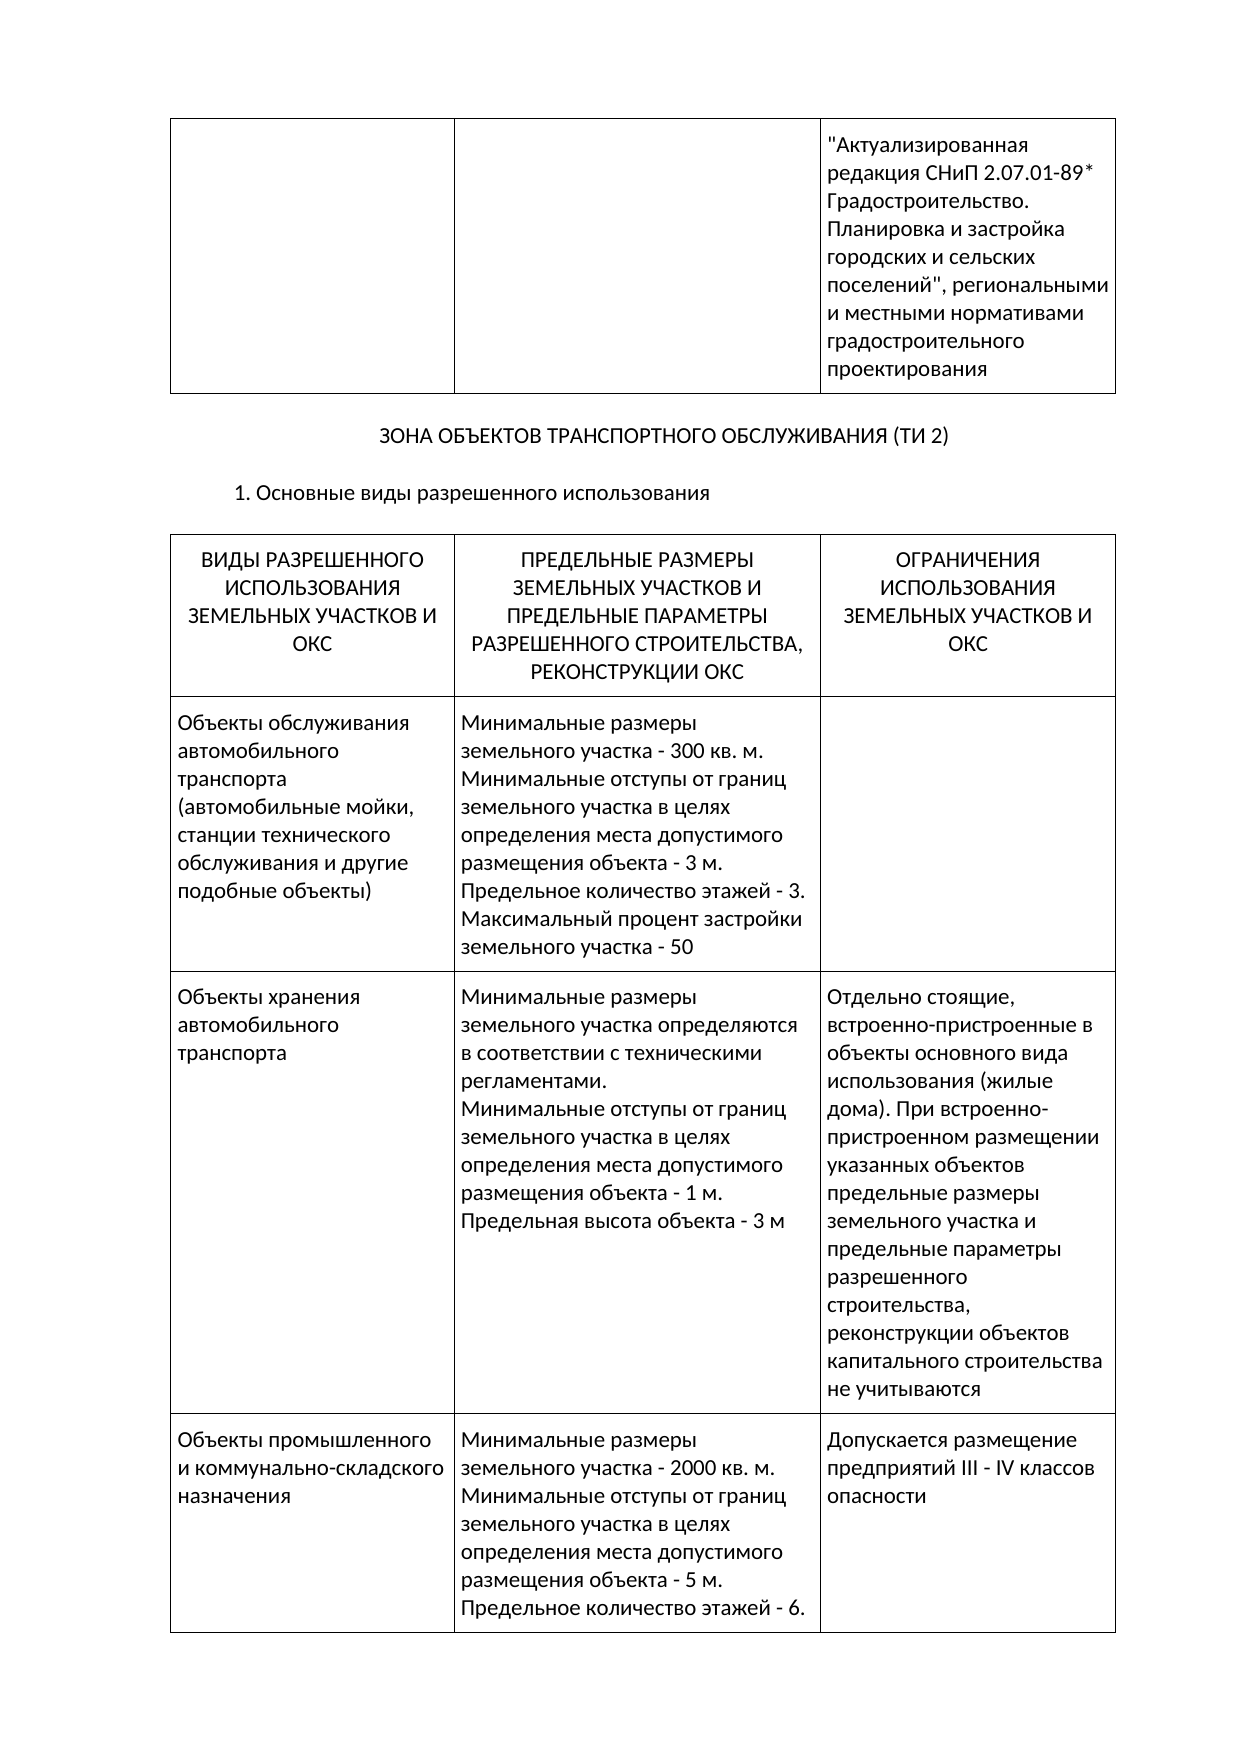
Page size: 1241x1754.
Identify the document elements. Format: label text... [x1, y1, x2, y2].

text ЗОНА ОБЪЕКТОВ ТРАНСПОРТНОГО ОБСЛУЖИВАНИЯ (ТИ 2) [177, 422, 1152, 450]
table_header ПРЕДЕЛЬНЫЕ РАЗМЕРЫ ЗЕМЕЛЬНЫХ УЧАСТКОВ И ПРЕДЕЛЬНЫЕ ПАРАМЕТРЫ РАЗРЕШЕННОГО СТРОИТЕЛЬСТВА, РЕКОНСТРУКЦИИ ОКС [455, 535, 820, 696]
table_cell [821, 119, 1115, 393]
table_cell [171, 119, 454, 393]
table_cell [821, 1414, 1115, 1632]
table_header ВИДЫ РАЗРЕШЕННОГО ИСПОЛЬЗОВАНИЯ ЗЕМЕЛЬНЫХ УЧАСТКОВ И ОКС [171, 535, 454, 696]
table_cell Объекты хранения автомобильного транспорта [171, 972, 454, 1413]
text 1. Основные виды разрешенного использования [177, 478, 1152, 506]
table_cell Отдельно стоящие, встроенно-пристроенные в объекты основного вида использования (жилые дома). При встроенно-пристроенном размещении указанных объектов предельные размеры земельного участка и предельные параметры разрешенного строительства, реконструкции объектов капитального строительства не учитываются [821, 972, 1115, 1413]
table_cell [821, 697, 1115, 971]
table_header ОГРАНИЧЕНИЯ ИСПОЛЬЗОВАНИЯ ЗЕМЕЛЬНЫХ УЧАСТКОВ И ОКС [821, 535, 1115, 696]
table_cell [455, 1414, 820, 1632]
table_cell Минимальные размеры земельного участка - 300 кв. м. Минимальные отступы от границ земельного участка в целях определения места допустимого размещения объекта - 3 м. Предельное количество этажей - 3. Максимальный процент застройки земельного участка - 50 [455, 697, 820, 971]
table_cell Объекты обслуживания автомобильного транспорта (автомобильные мойки, станции технического обслуживания и другие подобные объекты) [171, 697, 454, 971]
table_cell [455, 119, 820, 393]
table_cell Минимальные размеры земельного участка определяются в соответствии с техническими регламентами. Минимальные отступы от границ земельного участка в целях определения места допустимого размещения объекта - 1 м. Предельная высота объекта - 3 м [455, 972, 820, 1413]
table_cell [171, 1414, 454, 1632]
